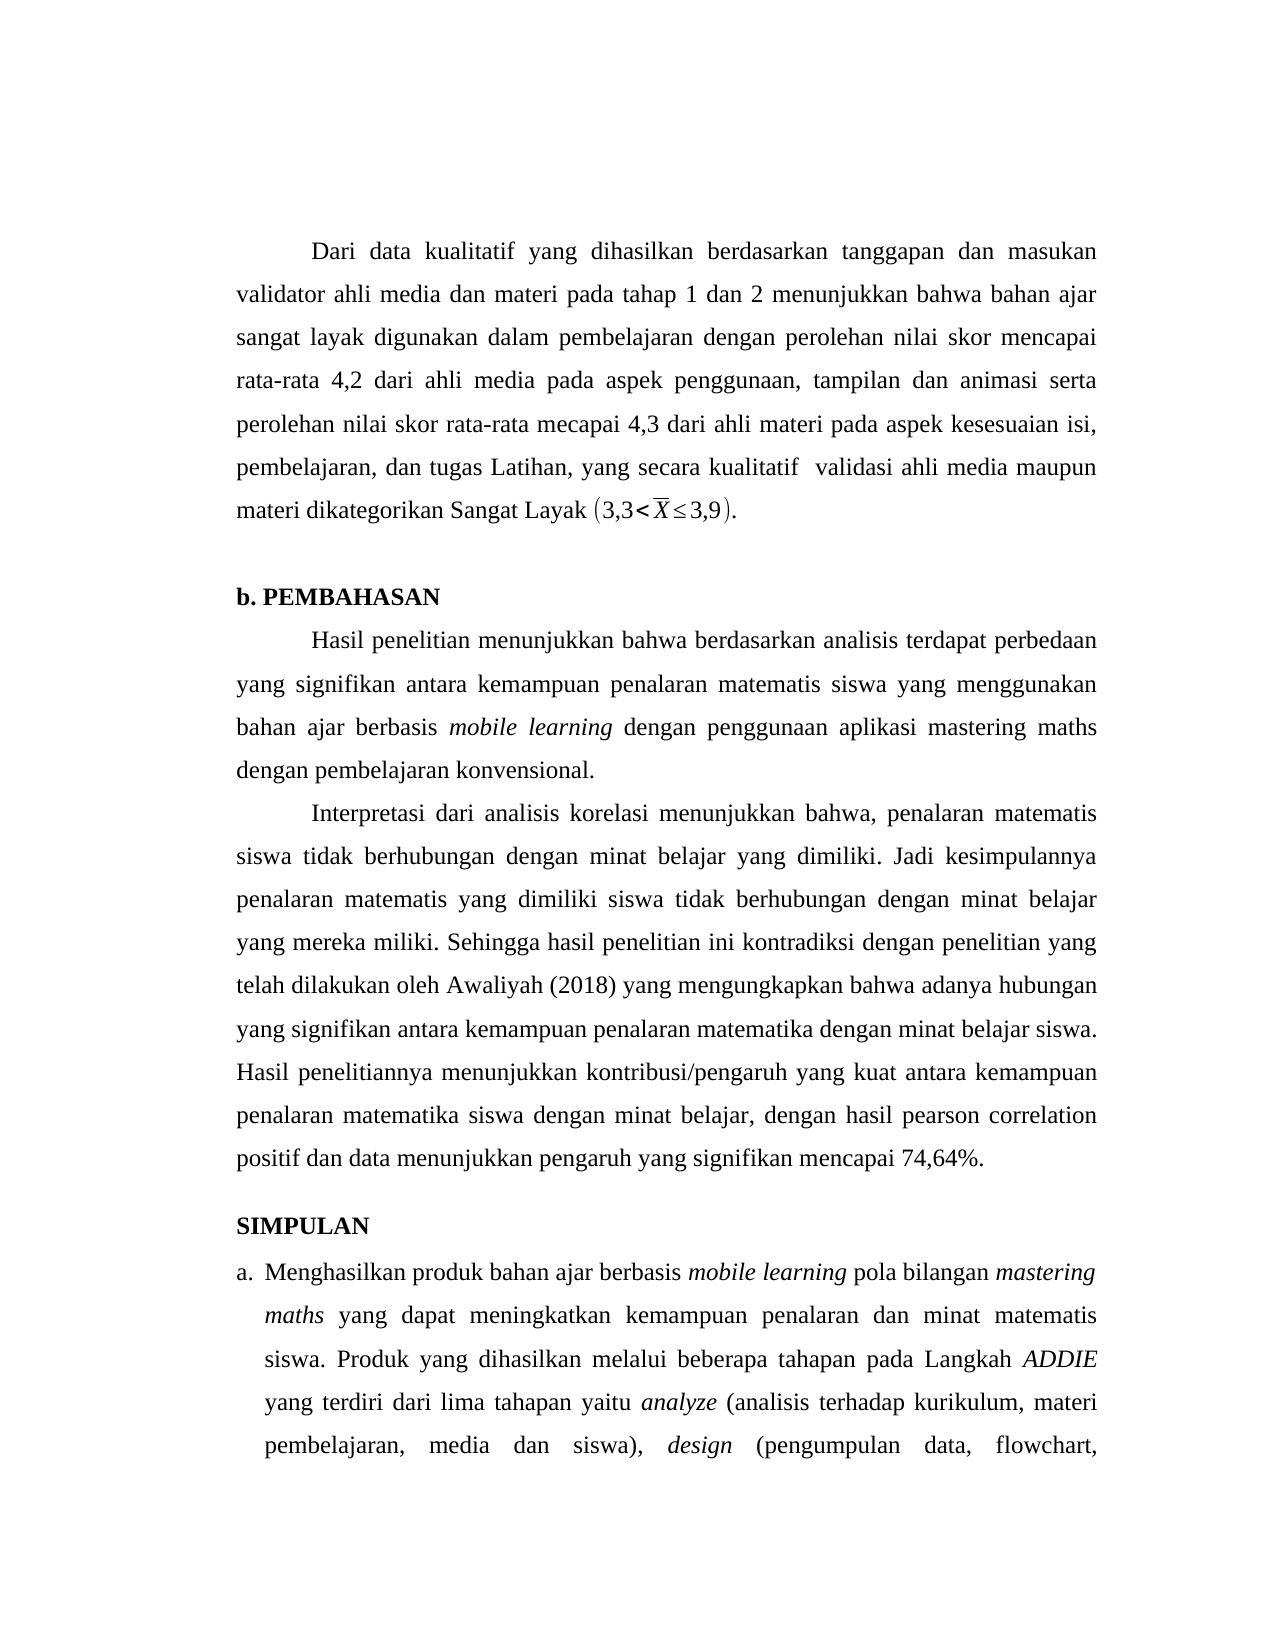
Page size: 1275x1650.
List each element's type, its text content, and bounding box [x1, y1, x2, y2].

text SIMPULAN [236, 1211, 1098, 1240]
text Dari data kualitatif yang dihasilkan berdasarkan tanggapan dan masukan validator ahli media dan materi pada tahap 1 dan 2 menunjukkan bahwa bahan ajar sangat layak digunakan dalam pembelajaran dengan perolehan nilai skor mencapai rata-rata 4,2 dari ahli media pada aspek penggunaan, tampilan dan animasi serta perolehan nilai skor rata-rata mecapai 4,3 dari ahli materi pada aspek kesesuaian isi, pembelajaran, dan tugas Latihan, yang secara kualitatif validasi ahli media maupun materi dikategorikan Sangat Layak . [236, 236, 1098, 525]
text Hasil penelitian menunjukkan bahwa berdasarkan analisis terdapat perbedaan yang signifikan antara kemampuan penalaran matematis siswa yang menggunakan bahan ajar berbasis mobile learning dengan penggunaan aplikasi mastering maths dengan pembelajaran konvensional. [236, 626, 1098, 784]
text Interpretasi dari analisis korelasi menunjukkan bahwa, penalaran matematis siswa tidak berhubungan dengan minat belajar yang dimiliki. Jadi kesimpulannya penalaran matematis yang dimiliki siswa tidak berhubungan dengan minat belajar yang mereka miliki. Sehingga hasil penelitian ini kontradiksi dengan penelitian yang telah dilakukan oleh Awaliyah (2018) yang mengungkapkan bahwa adanya hubungan yang signifikan antara kemampuan penalaran matematika dengan minat belajar siswa. Hasil penelitiannya menunjukkan kontribusi/pengaruh yang kuat antara kemampuan penalaran matematika siswa dengan minat belajar, dengan hasil pearson correlation positif dan data menunjukkan pengaruh yang signifikan mencapai 74,64%. [236, 798, 1098, 1172]
text b. PEMBAHASAN [236, 582, 1098, 611]
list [236, 1257, 1098, 1459]
